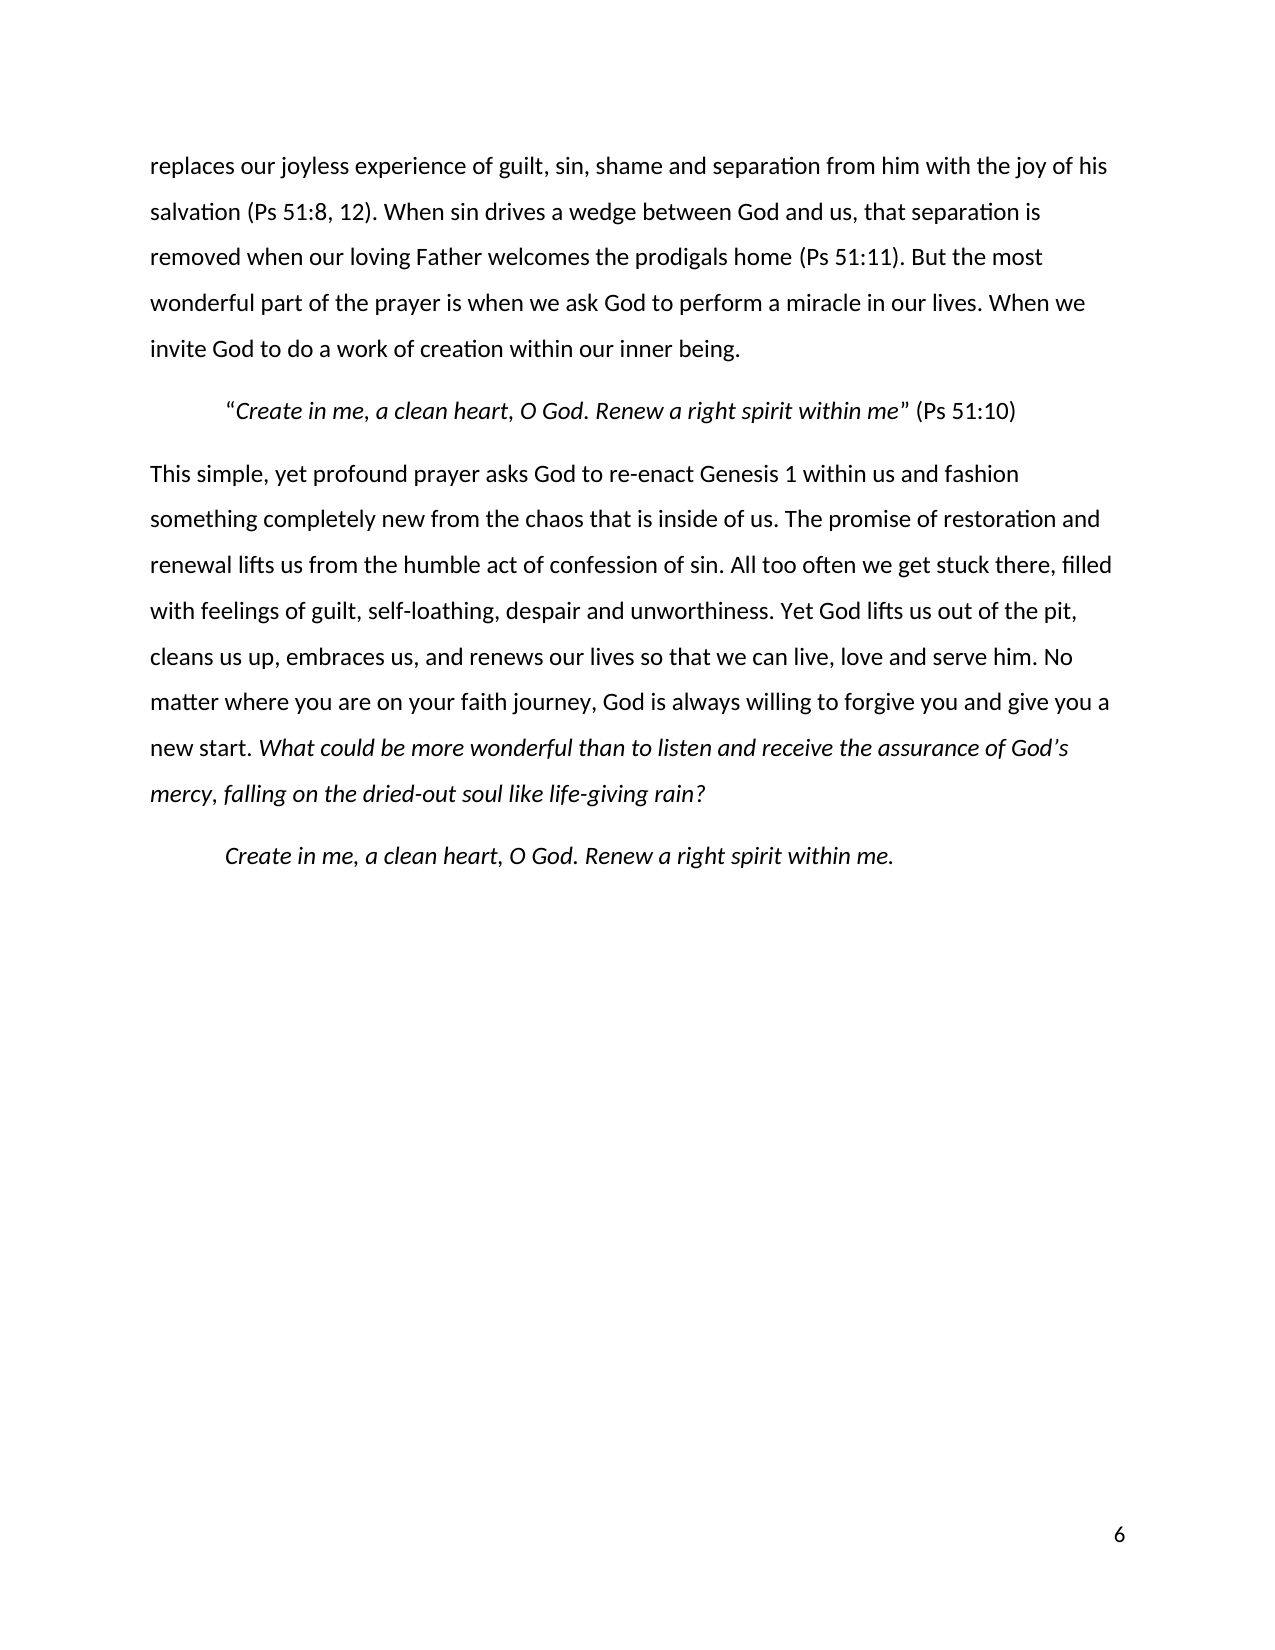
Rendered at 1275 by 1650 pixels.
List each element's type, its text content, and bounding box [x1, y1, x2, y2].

text Create in me, a clean heart, O God. Renew a right spirit within me. [150, 840, 1125, 871]
text “Create in me, a clean heart, O God. Renew a right spirit within me” (Ps 51:10) [150, 395, 1125, 426]
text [150, 150, 1125, 363]
text This simple, yet profound prayer asks God to re-enact Genesis 1 within us and fashion something completely new from the chaos that is inside of us. The promise of restoration and renewal lifts us from the humble act of confession of sin. All too often we get stuck there, filled with feelings of guilt, self-loathing, despair and unworthiness. Yet God lifts us out of the pit, cleans us up, embraces us, and renews our lives so that we can live, love and serve him. No matter where you are on your faith journey, God is always willing to forgive you and give you a new start. What could be more wonderful than to listen and receive the assurance of God’s mercy, falling on the dried-out soul like life-giving rain? [150, 458, 1125, 808]
